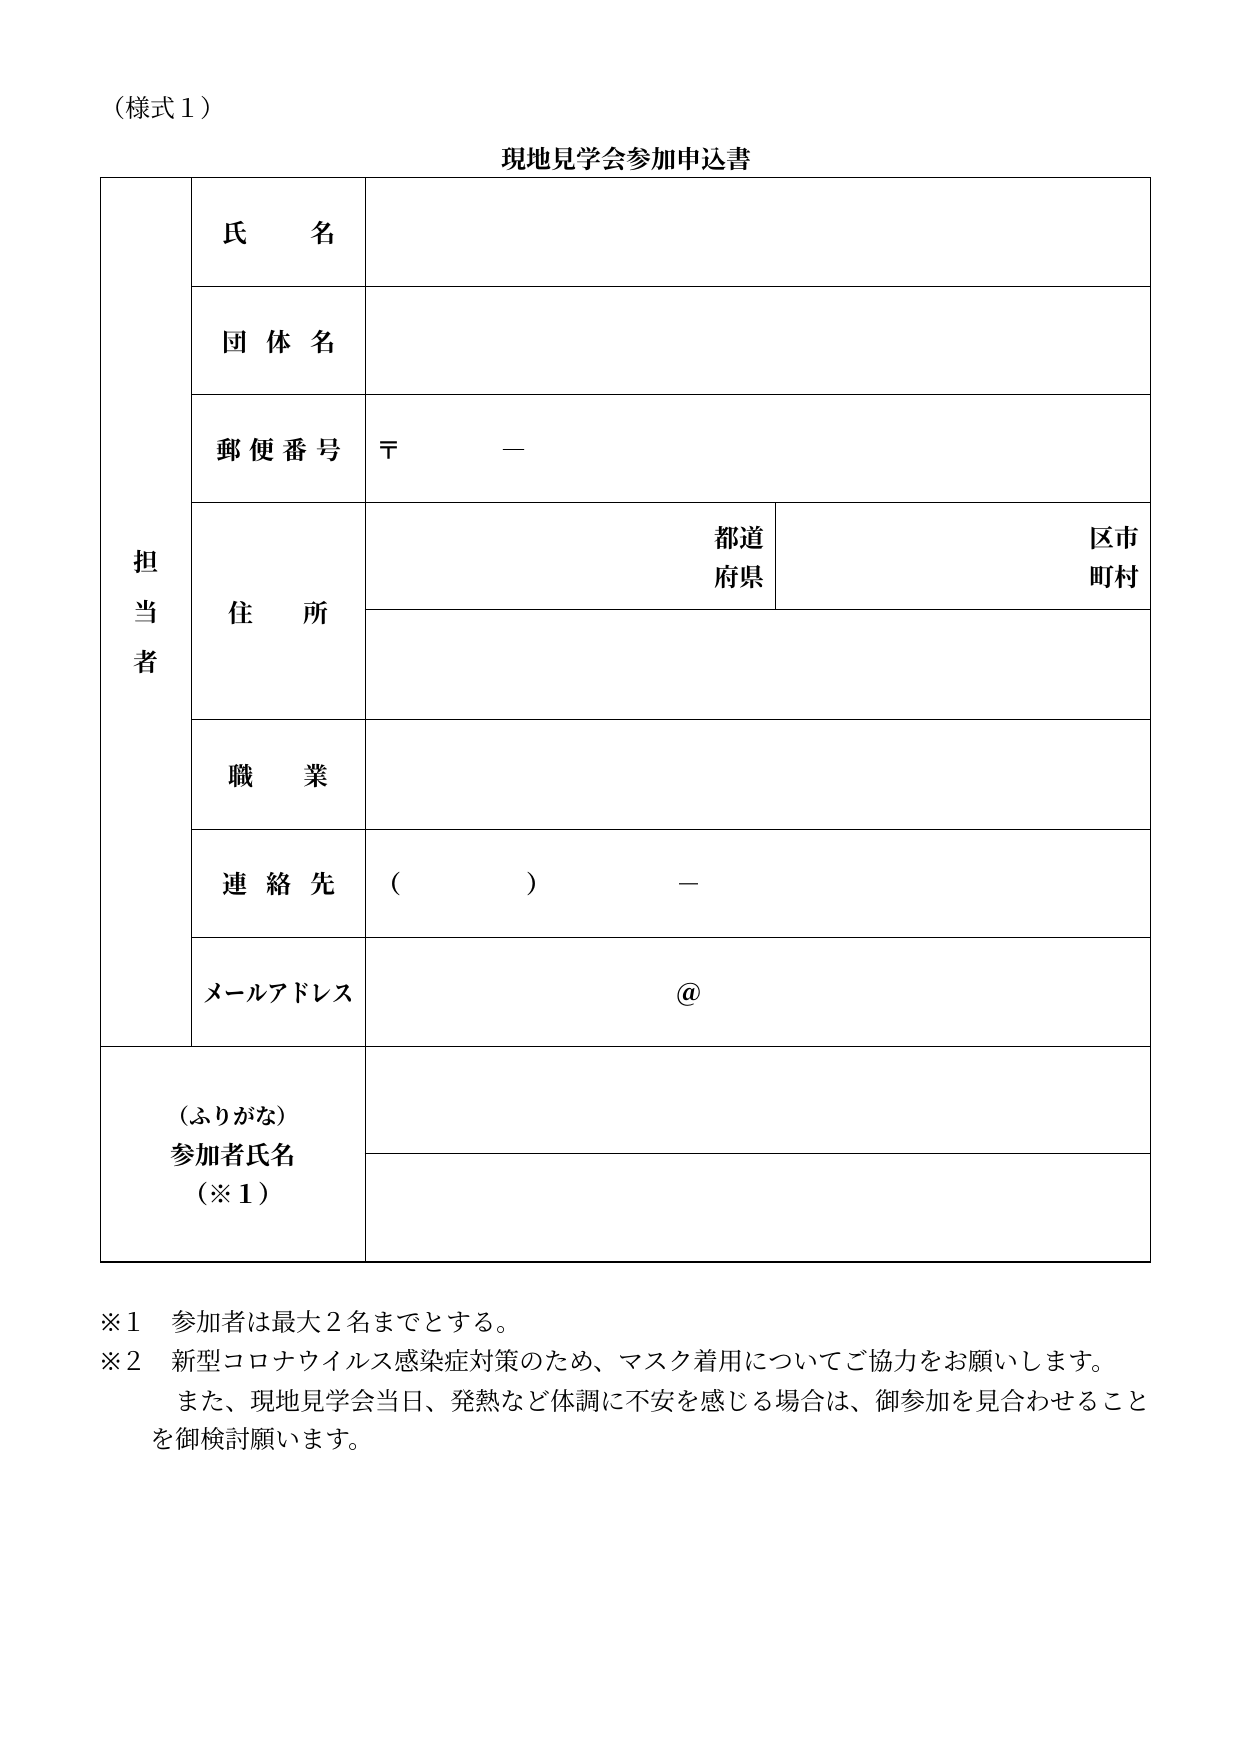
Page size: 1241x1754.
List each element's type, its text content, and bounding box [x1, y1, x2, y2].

text また、現地見学会当日、発熱など体調に不安を感じる場合は、御参加を見合わせることを御検討願います。 [150, 1379, 1152, 1458]
table_cell ＠ [366, 938, 1150, 1046]
table_cell [366, 720, 1150, 828]
table_cell 団体名 [192, 287, 365, 394]
text ※１ 参加者は最大２名までとする。 [100, 1301, 1152, 1341]
table_header [366, 178, 1150, 286]
table_cell （ ） － [366, 830, 1150, 937]
text ※２ 新型コロナウイルス感染症対策のため、マスク着用についてご協力をお願いします。 [100, 1341, 1152, 1379]
table_header 氏 名 [192, 178, 365, 286]
table_cell [366, 1154, 1150, 1261]
table_cell [366, 1047, 1150, 1153]
table_cell 連絡先 [192, 830, 365, 937]
table_cell [366, 610, 1150, 719]
table_cell 郵便番号 [192, 395, 365, 502]
table_cell メールアドレス [192, 938, 365, 1046]
table_cell 都道 府県 [366, 503, 775, 609]
table_cell 〒 ― [366, 395, 1150, 502]
table_cell [366, 287, 1150, 394]
table_cell 住所 [192, 503, 365, 719]
table_cell 職業 [192, 720, 365, 828]
table_cell 区市 町村 [776, 503, 1150, 609]
table_header 担 当 者 [101, 178, 191, 1046]
table_cell （ふりがな） 参加者氏名 （※１） [101, 1047, 365, 1261]
text 現地見学会参加申込書 [100, 138, 1152, 177]
